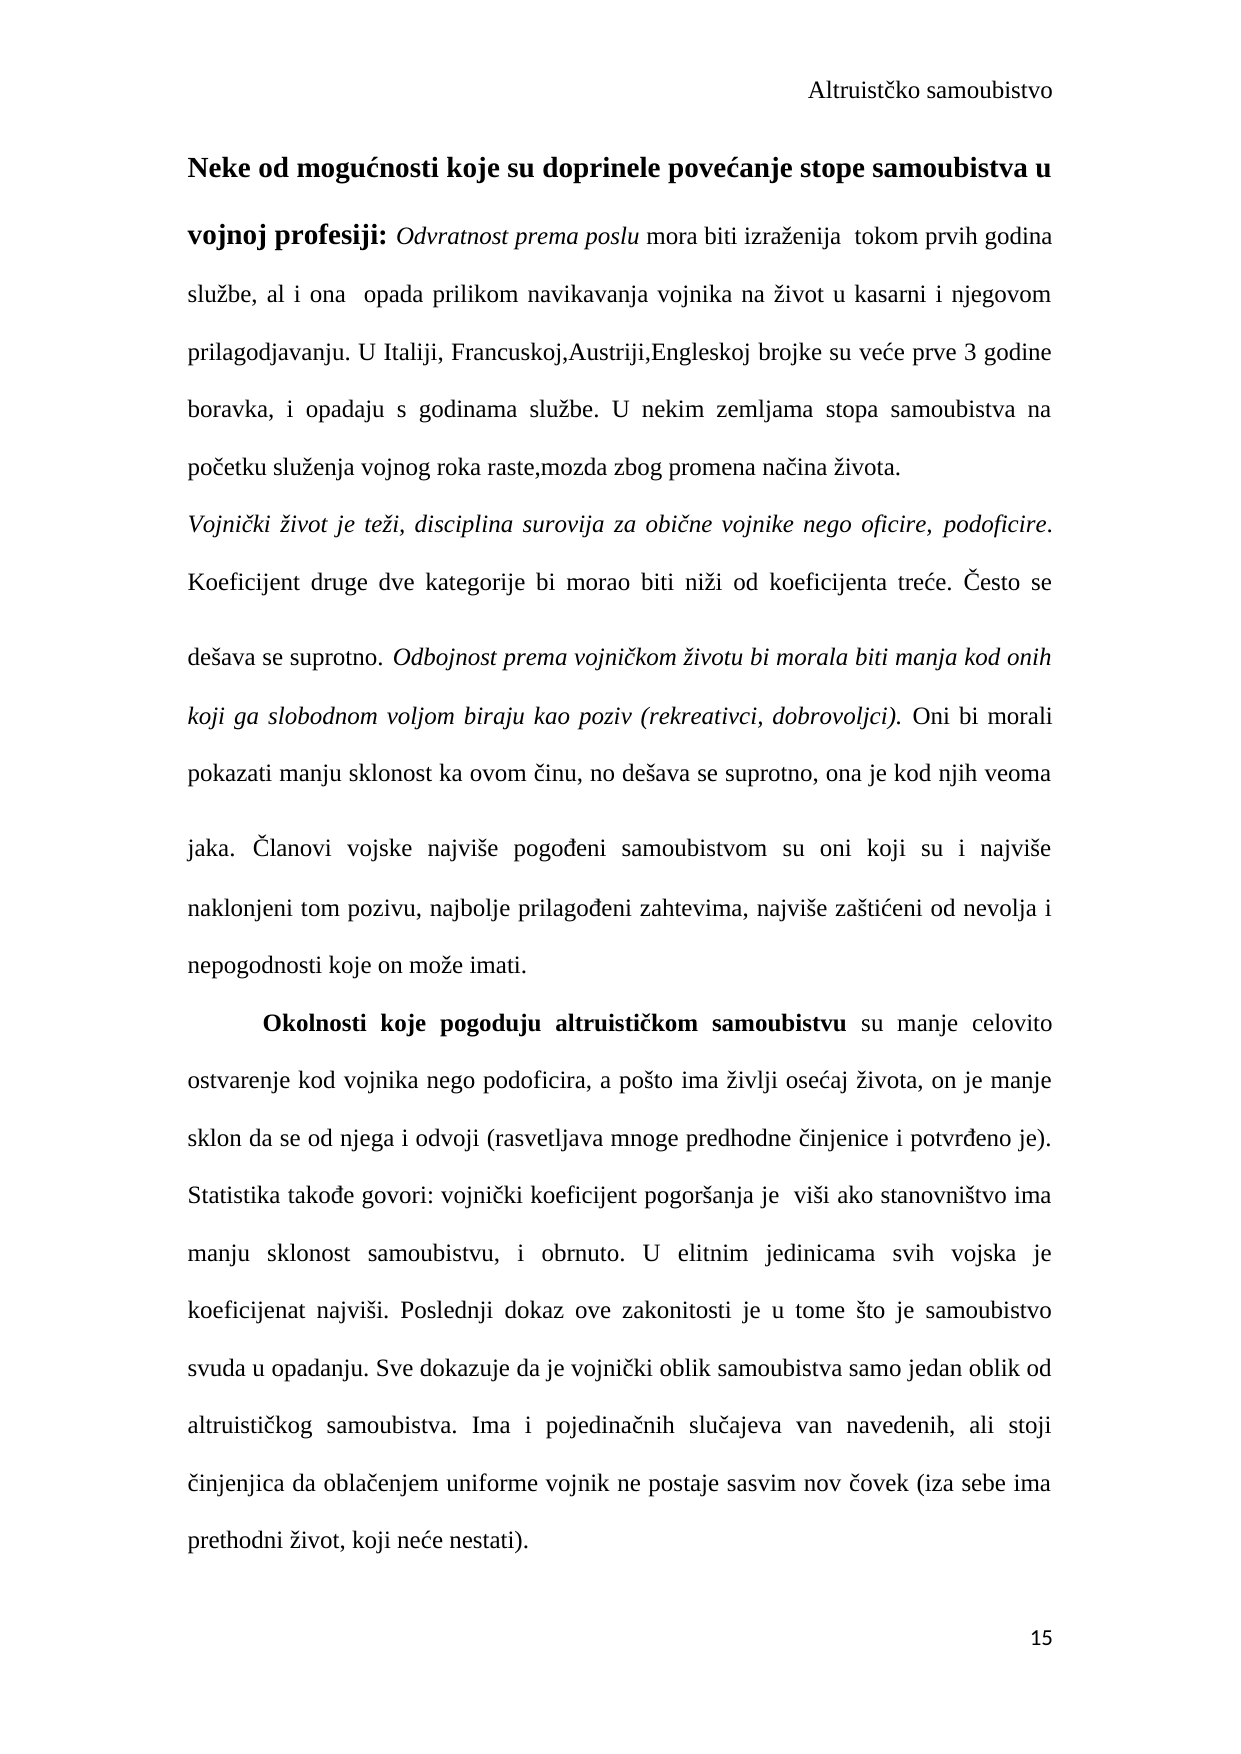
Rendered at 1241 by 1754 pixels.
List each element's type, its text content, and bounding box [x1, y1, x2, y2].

text Okolnosti koje pogoduju altruističkom samoubistvu su manje celovito ostvarenje kod vojnika nego podoficira, a pošto ima življi osećaj života, on je manje sklon da se od njega i odvoji (rasvetljava mnoge predhodne činjenice i potvrđeno je). Statistika takođe govori: vojnički koeficijent pogoršanja je viši ako stanovništvo ima manju sklonost samoubistvu, i obrnuto. U elitnim jedinicama svih vojska je koeficijenat najviši. Poslednji dokaz ove zakonitosti je u tome što je samoubistvo svuda u opadanju. Sve dokazuje da je vojnički oblik samoubistva samo jedan oblik od altruističkog samoubistva. Ima i pojedinačnih slučajeva van navedenih, ali stoji činjenjica da oblačenjem uniforme vojnik ne postaje sasvim nov čovek (iza sebe ima prethodni život, koji neće nestati). [187, 1008, 1053, 1554]
text Neke od mogućnosti koje su doprinele povećanje stope samoubistva u vojnoj profesiji: Odvratnost prema poslu mora biti izraženija tokom prvih godina službe, al i ona opada prilikom navikavanja vojnika na život u kasarni i njegovom prilagodjavanju. U Italiji, Francuskoj,Austriji,Engleskoj brojke su veće prve 3 godine boravka, i opadaju s godinama službe. U nekim zemljama stopa samoubistva na početku služenja vojnog roka raste,mozda zbog promena načina života. [187, 150, 1053, 481]
text Vojnički život je teži, disciplina surovija za obične vojnike nego oficire, podoficire. Koeficijent druge dve kategorije bi morao biti niži od koeficijenta treće. Često se dešava se suprotno. Odbojnost prema vojničkom životu bi morala biti manja kod onih koji ga slobodnom voljom biraju kao poziv (rekreativci, dobrovoljci). Oni bi morali pokazati manju sklonost ka ovom činu, no dešava se suprotno, ona je kod njih veoma jaka. Članovi vojske najviše pogođeni samoubistvom su oni koji su i najviše naklonjeni tom pozivu, najbolje prilagođeni zahtevima, najviše zaštićeni od nevolja i nepogodnosti koje on može imati. [187, 509, 1053, 979]
